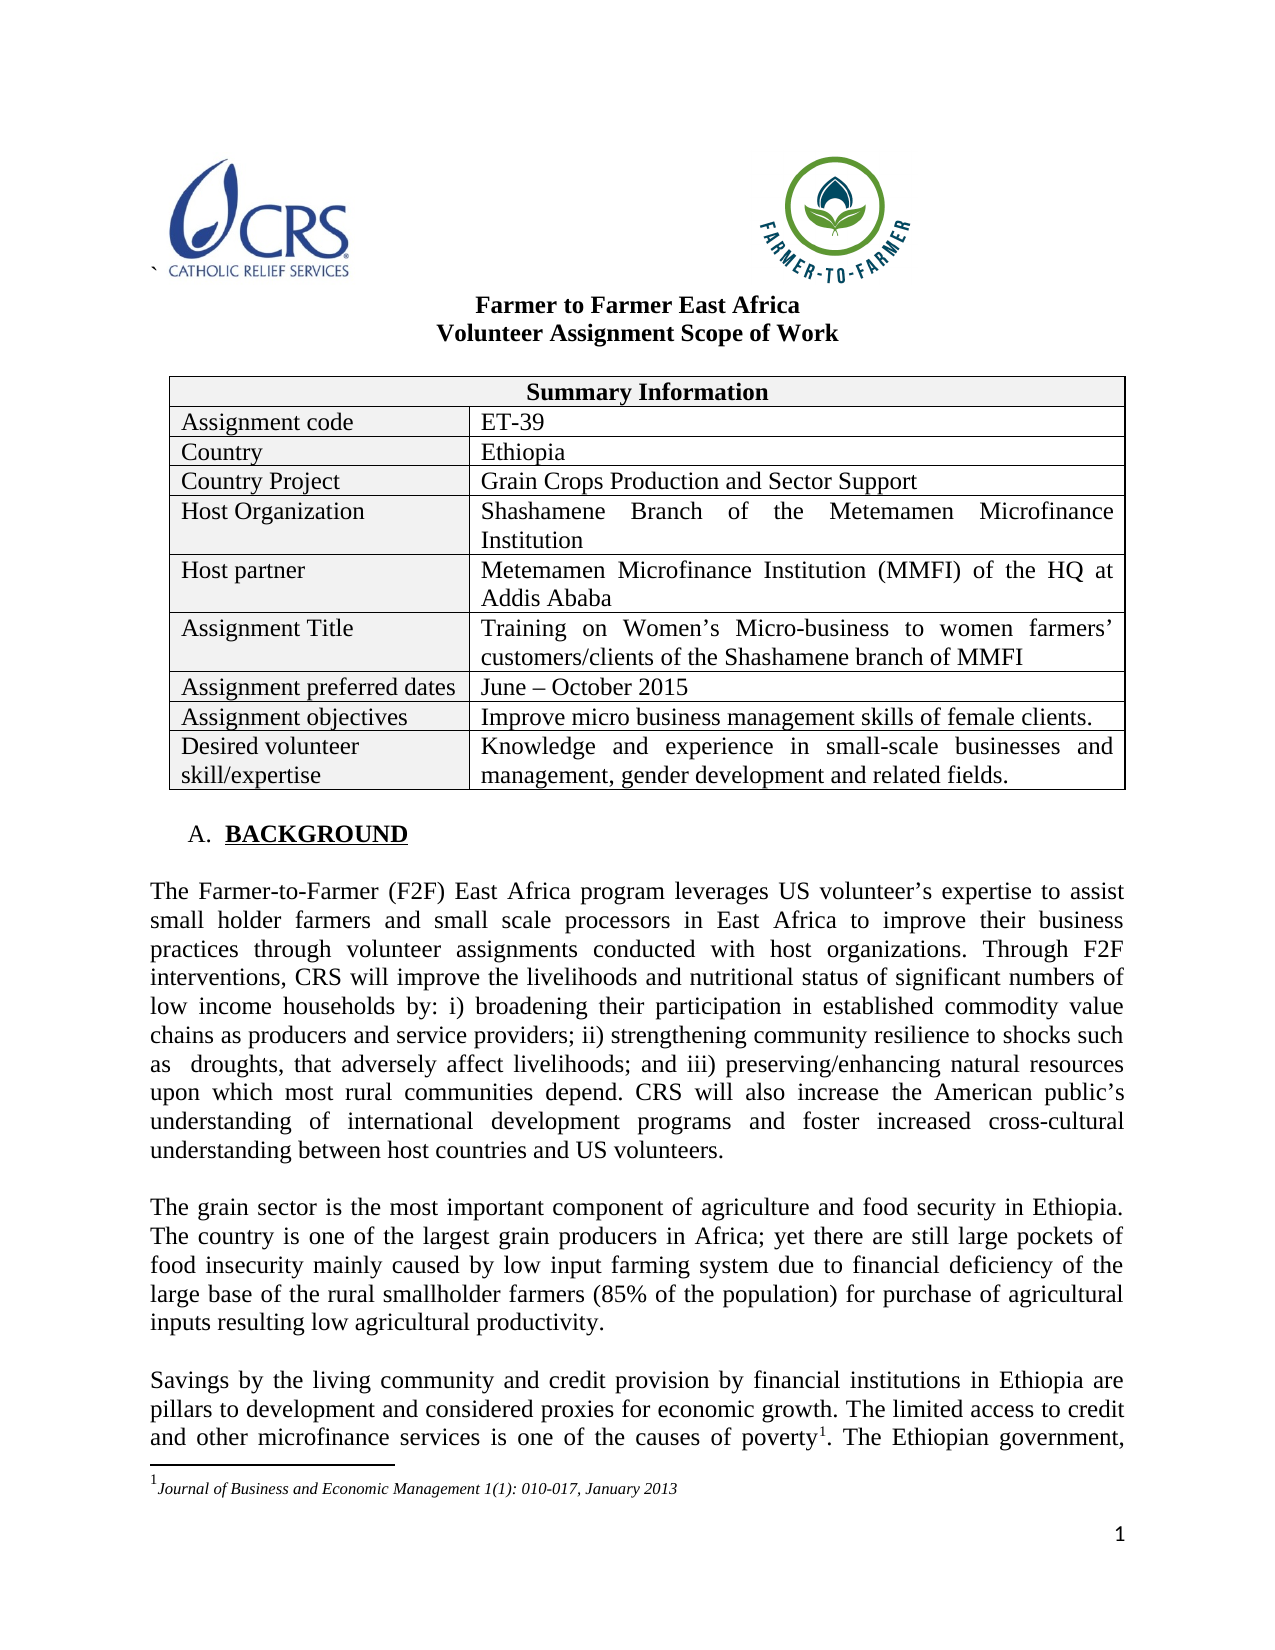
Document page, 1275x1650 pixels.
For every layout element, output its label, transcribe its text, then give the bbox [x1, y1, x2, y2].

table_cell Assignment Title [170, 613, 469, 671]
table_cell Country Project [170, 466, 469, 495]
table_cell Host Organization [170, 496, 469, 554]
text The Farmer-to-Farmer (F2F) East Africa program leverages US volunteer’s expertise to assist small holder farmers and small scale processors in East Africa to improve their business practices through volunteer assignments conducted with host organizations. Through F2F interventions, CRS will improve the livelihoods and nutritional status of significant numbers of low income households by: i) broadening their participation in established commodity value chains as producers and service providers; ii) strengthening community resilience to shocks such as droughts, that adversely affect livelihoods; and iii) preserving/enhancing natural resources upon which most rural communities depend. CRS will also increase the American public’s understanding of international development programs and foster increased cross-cultural understanding between host countries and US volunteers. [150, 876, 1125, 1164]
table_cell Knowledge and experience in small-scale businesses and management, gender development and related fields. [470, 731, 1124, 789]
table_cell Training on Women’s Micro-business to women farmers’ customers/clients of the Shashamene branch of MMFI [470, 613, 1124, 671]
table_cell Improve micro business management skills of female clients. [470, 702, 1124, 730]
text The grain sector is the most important component of agriculture and food security in Ethiopia. The country is one of the largest grain producers in Africa; yet there are still large pockets of food insecurity mainly caused by low input farming system due to financial deficiency of the large base of the rural smallholder farmers (85% of the population) for purchase of agricultural inputs resulting low agricultural productivity. [150, 1192, 1125, 1336]
table_cell Grain Crops Production and Sector Support [470, 466, 1124, 495]
table_cell June – October 2015 [470, 672, 1124, 701]
text Volunteer Assignment Scope of Work [150, 318, 1125, 347]
table_cell Host partner [170, 555, 469, 612]
table_cell Shashamene Branch of the Metemamen Microfinance Institution [470, 496, 1124, 554]
table_cell Assignment code [170, 407, 469, 436]
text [150, 1365, 1125, 1451]
table_header Summary Information [170, 377, 1124, 406]
table_cell ET-39 [470, 407, 1124, 436]
list BACKGROUND [187, 819, 1125, 847]
table_cell Metemamen Microfinance Institution (MMFI) of the HQ at Addis Ababa [470, 555, 1124, 612]
picture [158, 152, 361, 285]
picture [750, 150, 918, 285]
table_cell Country [170, 437, 469, 465]
text Farmer to Farmer East Africa [150, 290, 1125, 318]
table_cell Desired volunteer skill/expertise [170, 731, 469, 789]
table_cell Ethiopia [470, 437, 1124, 465]
table_cell Assignment preferred dates [170, 672, 469, 701]
table_cell Assignment objectives [170, 702, 469, 730]
